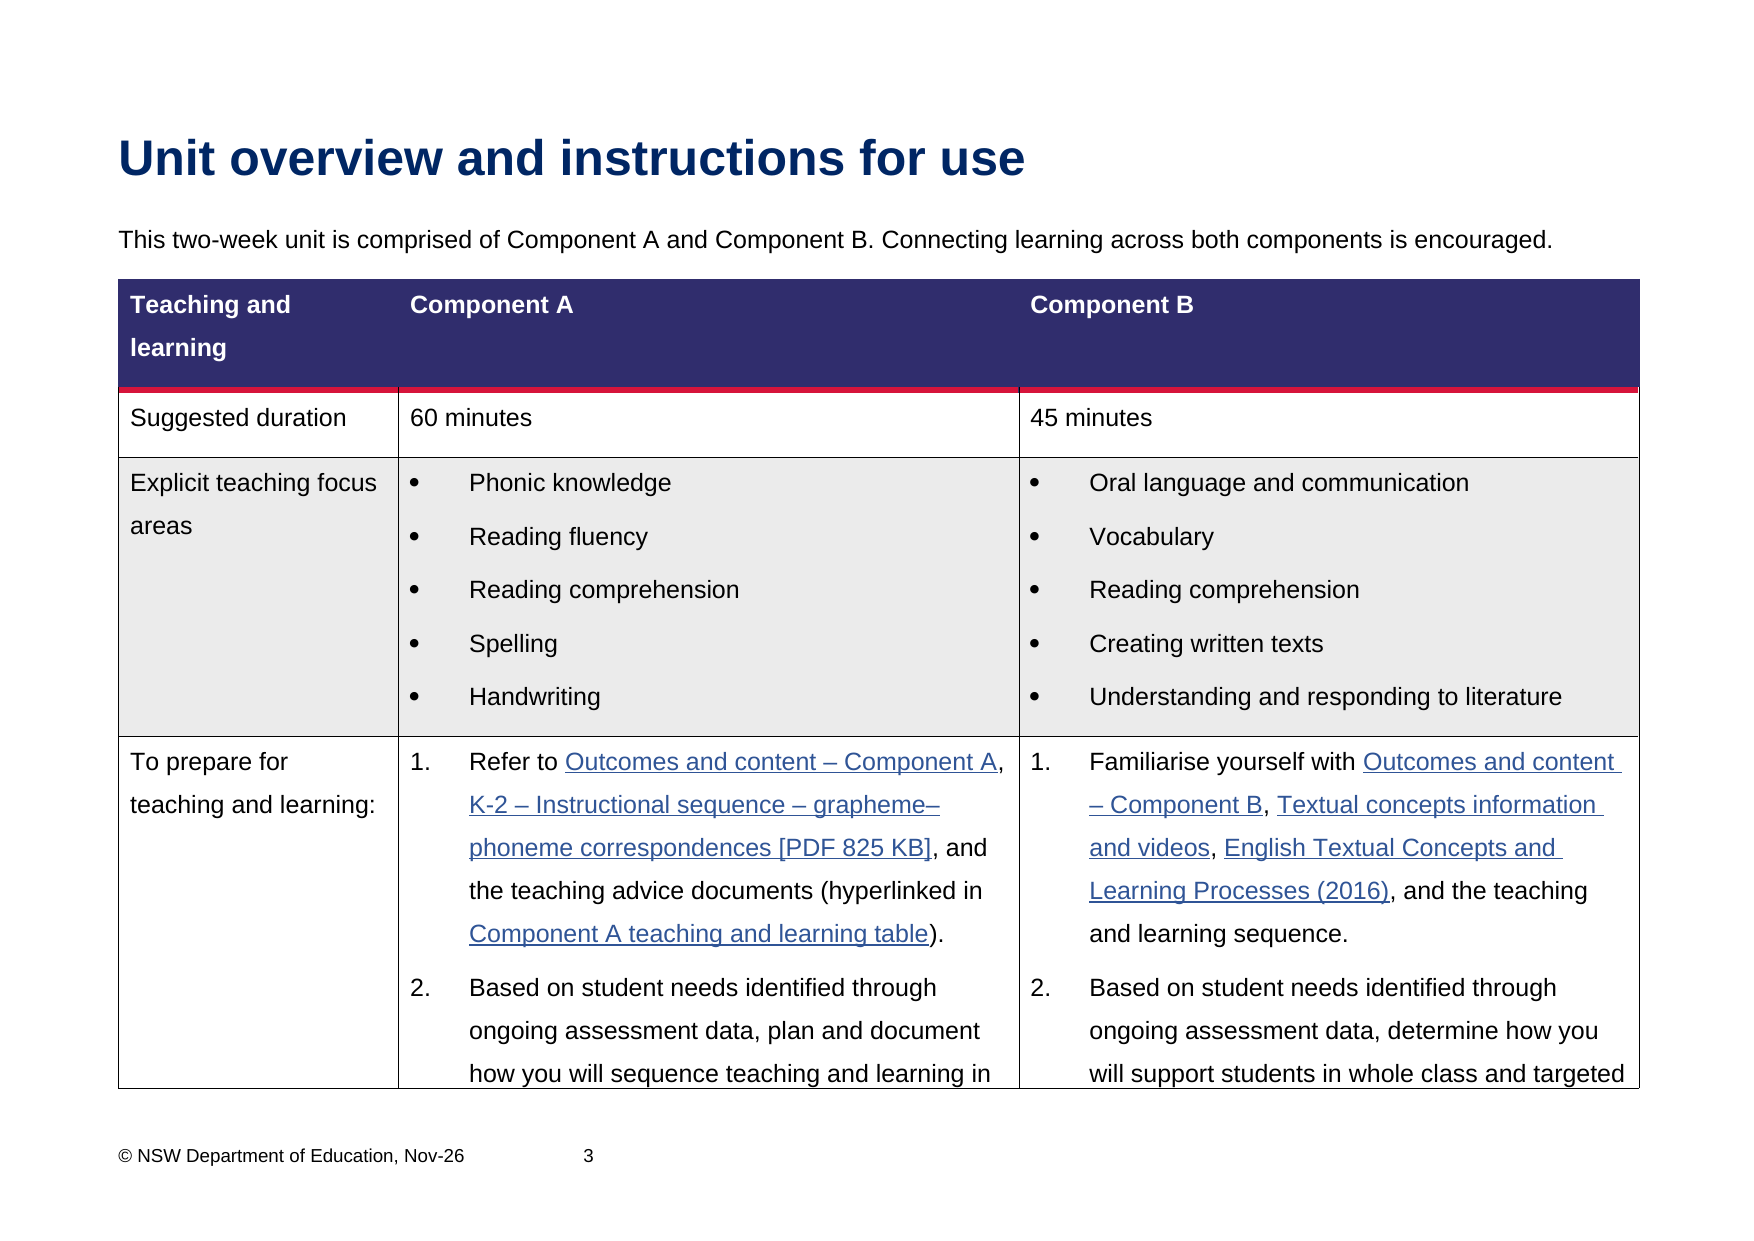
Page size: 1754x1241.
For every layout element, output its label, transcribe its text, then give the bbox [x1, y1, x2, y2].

table_cell Suggested duration [119, 393, 398, 457]
table_cell To prepare for teaching and learning: [119, 737, 398, 1088]
table_cell Oral language and communication Vocabulary Reading comprehension Creating written texts Understanding and responding to literature [1020, 457, 1639, 736]
subtitle Unit overview and instructions for use [118, 128, 1636, 186]
table_header Component B [1019, 280, 1639, 387]
table_cell Phonic knowledge Reading fluency Reading comprehension Spelling Handwriting [399, 458, 1019, 736]
table_cell Explicit teaching focus areas [119, 458, 398, 736]
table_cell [399, 737, 1019, 1088]
text This two-week unit is comprised of Component A and Component B. Connecting learning across both components is encouraged. [118, 225, 1639, 254]
table_cell 45 minutes [1020, 387, 1639, 457]
table_header Teaching and learning [119, 280, 398, 387]
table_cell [1020, 736, 1639, 1088]
table_header Component A [399, 280, 1018, 387]
table_cell 60 minutes [399, 393, 1019, 457]
